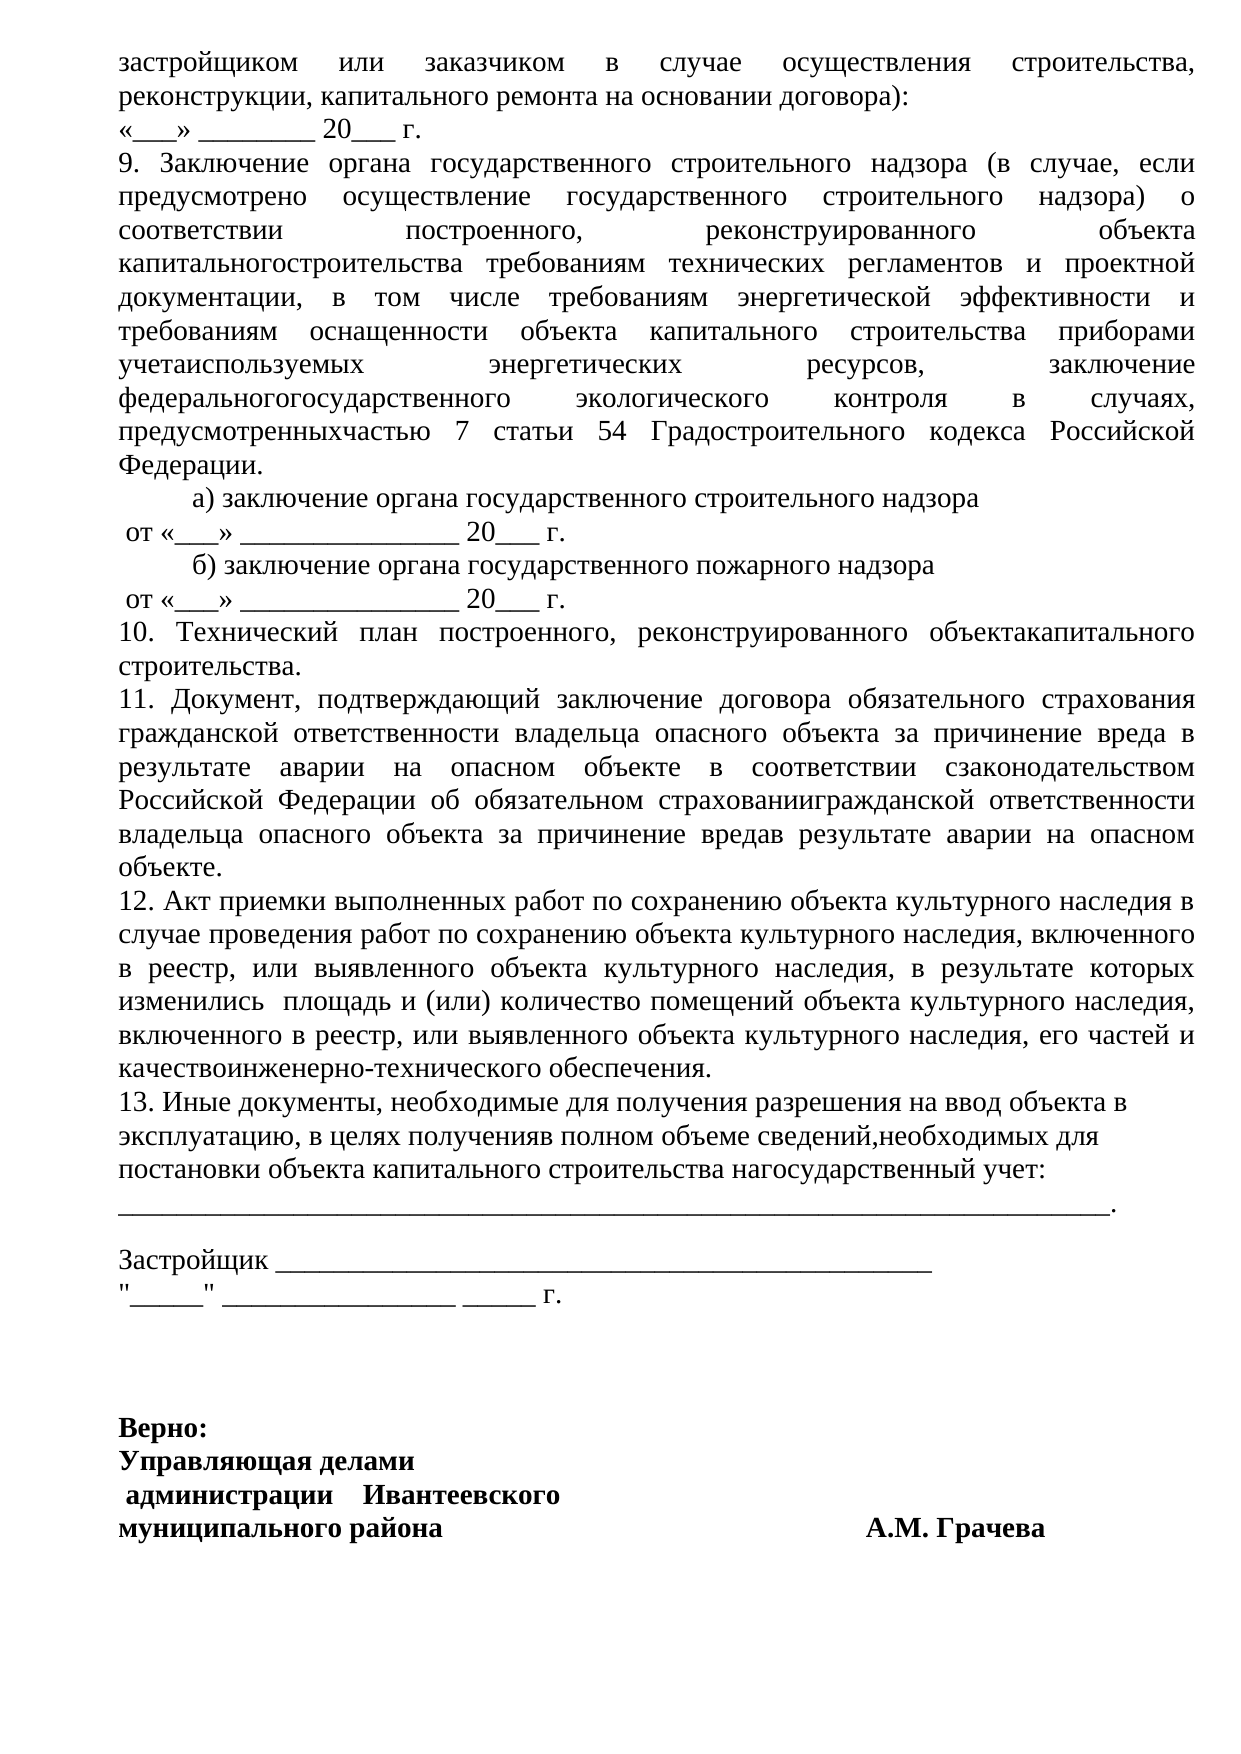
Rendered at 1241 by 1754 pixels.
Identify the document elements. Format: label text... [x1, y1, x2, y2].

text муниципального района А.М. Грачева [118, 1511, 1196, 1544]
text ____________________________________________________________________. [118, 1185, 1196, 1218]
text «___» ________ 20___ г. [118, 111, 1196, 145]
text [118, 44, 1196, 111]
text от «___» _______________ 20___ г. [118, 514, 1196, 547]
text Управляющая делами [118, 1443, 1196, 1477]
text Застройщик _____________________________________________ [118, 1242, 1196, 1276]
text 12. Акт приемки выполненных работ по сохранению объекта культурного наследия в случае проведения работ по сохранению объекта культурного наследия, включенного в реестр, или выявленного объекта культурного наследия, в результате которых изменились площадь и (или) количество помещений объекта культурного наследия, включенного в реестр, или выявленного объекта культурного наследия, его частей и качествоинженерно-технического обеспечения. [118, 883, 1196, 1084]
text 10. Технический план построенного, реконструированного объектакапитального строительства. [118, 614, 1196, 682]
text а) заключение органа государственного строительного надзора [118, 480, 1196, 514]
text 11. Документ, подтверждающий заключение договора обязательного страхования гражданской ответственности владельца опасного объекта за причинение вреда в результате аварии на опасном объекте в соответствии сзаконодательством Российской Федерации об обязательном страхованиигражданской ответственности владельца опасного объекта за причинение вредав результате аварии на опасном объекте. [118, 682, 1196, 883]
text Верно: [118, 1410, 1196, 1443]
text б) заключение органа государственного пожарного надзора [118, 547, 1196, 581]
text администрации Ивантеевского [118, 1477, 1196, 1511]
text 13. Иные документы, необходимые для получения разрешения на ввод объекта в эксплуатацию, в целях полученияв полном объеме сведений,необходимых для постановки объекта капитального строительства нагосударственный учет: [118, 1084, 1196, 1185]
text 9. Заключение органа государственного строительного надзора (в случае, если предусмотрено осуществление государственного строительного надзора) о соответствии построенного, реконструированного объекта капитальногостроительства требованиям технических регламентов и проектной документации, в том числе требованиям энергетической эффективности и требованиям оснащенности объекта капитального строительства приборами учетаиспользуемых энергетических ресурсов, заключение федеральногогосударственного экологического контроля в случаях, предусмотренныхчастью 7 статьи 54 Градостроительного кодекса Российской Федерации. [118, 145, 1196, 480]
text от «___» _______________ 20___ г. [118, 581, 1196, 614]
text "_____" ________________ _____ г. [118, 1276, 1196, 1309]
